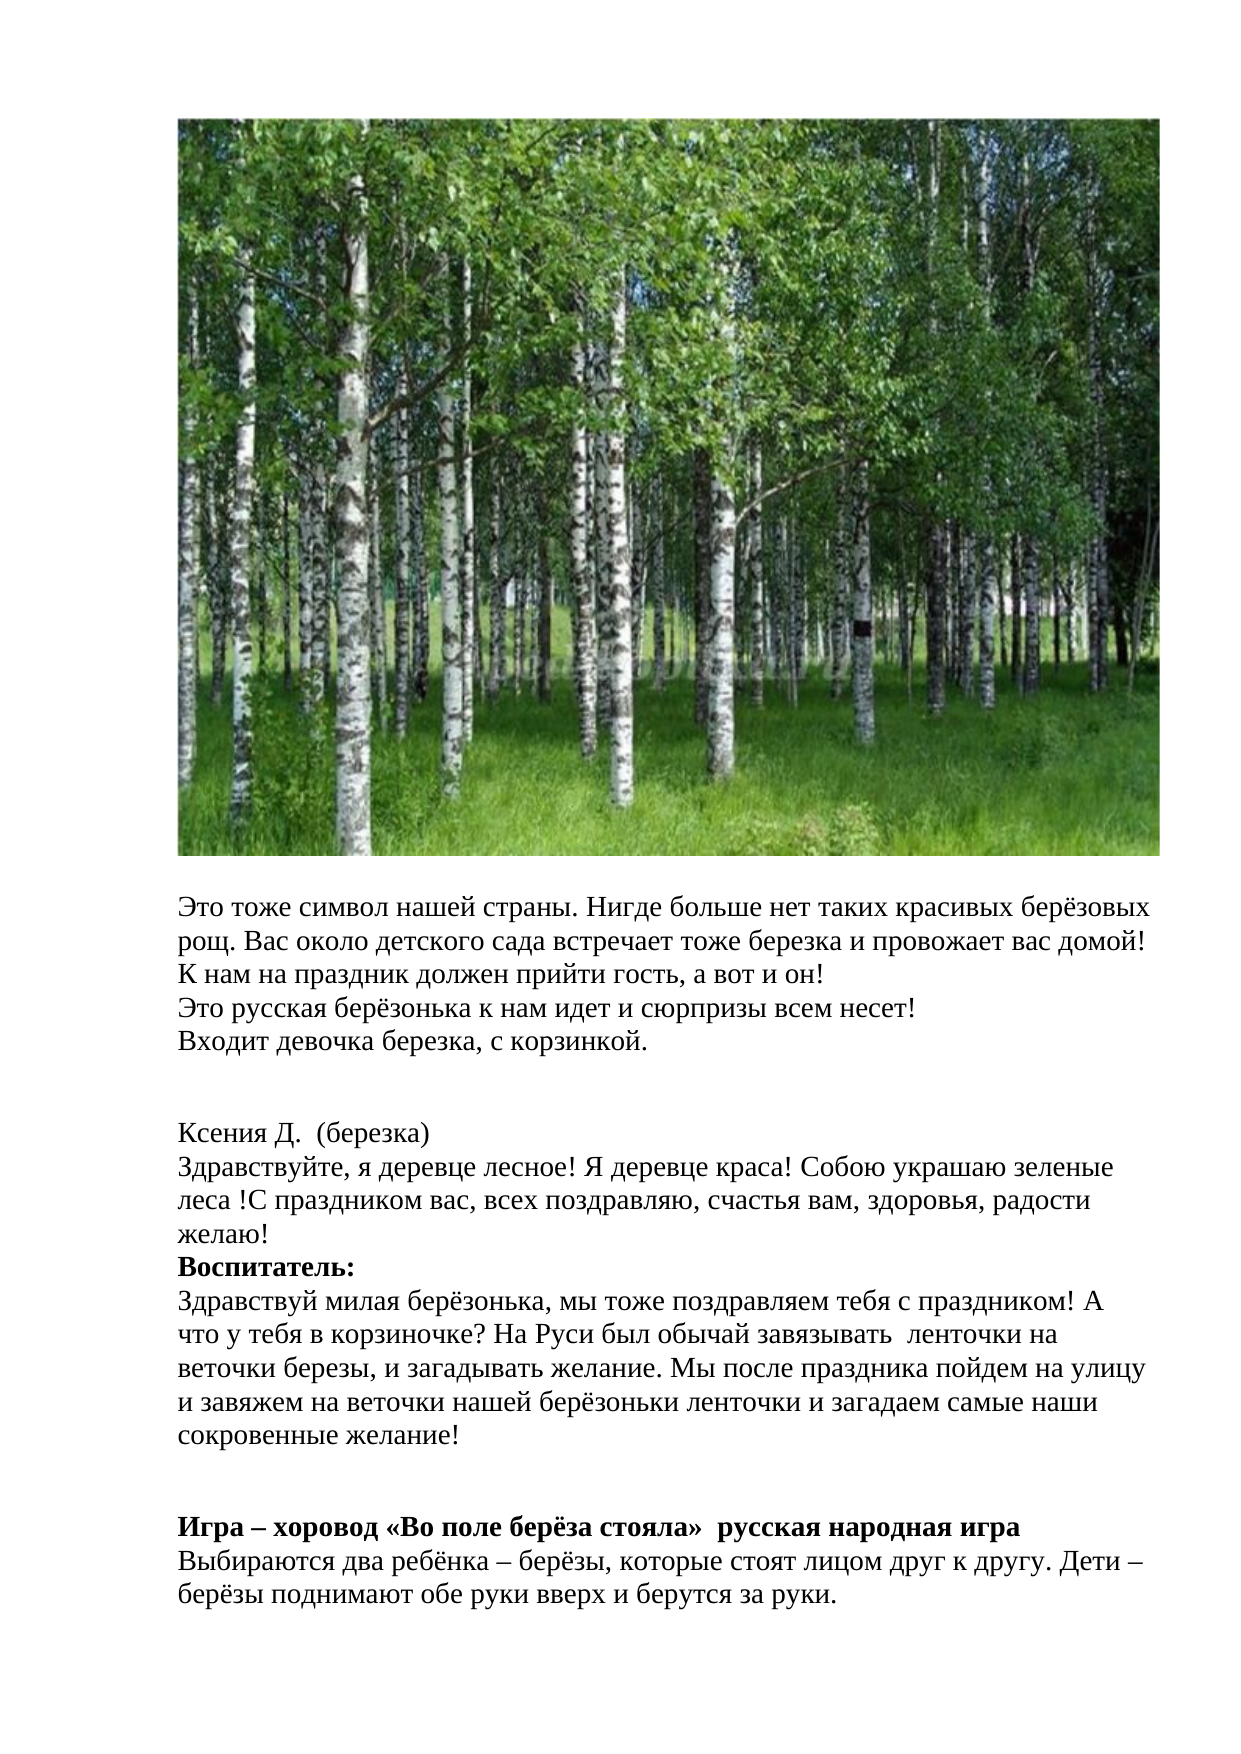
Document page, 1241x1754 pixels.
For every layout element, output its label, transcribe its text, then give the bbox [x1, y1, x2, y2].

text Это русская берёзонька к нам идет и сюрпризы всем несет! [177, 990, 1152, 1023]
text Здравствуй милая берёзонька, мы тоже поздравляем тебя с праздником! А что у тебя в корзиночке? На Руси был обычай завязывать ленточки на веточки березы, и загадывать желание. Мы после праздника пойдем на улицу и завяжем на веточки нашей берёзоньки ленточки и загадаем самые наши сокровенные желание! [177, 1283, 1152, 1451]
text Воспитатель: [177, 1249, 1152, 1283]
picture [177, 118, 1160, 856]
text Это тоже символ нашей страны. Нигде больше нет таких красивых берёзовых рощ. Вас около детского сада встречает тоже березка и провожает вас домой! [177, 856, 1152, 956]
text Ксения Д. (березка) [177, 1115, 1152, 1149]
text Выбираются два ребёнка – берёзы, которые стоят лицом друг к другу. Дети – берёзы поднимают обе руки вверх и берутся за руки. [177, 1543, 1152, 1610]
text Игра – хоровод «Во поле берёза стояла» русская народная игра [177, 1509, 1152, 1543]
text Здравствуйте, я деревце лесное! Я деревце краса! Собою украшаю зеленые леса !С праздником вас, всех поздравляю, счастья вам, здоровья, радости желаю! [177, 1149, 1152, 1249]
text Входит девочка березка, с корзинкой. [177, 1023, 1152, 1057]
text К нам на праздник должен прийти гость, а вот и он! [177, 956, 1152, 990]
